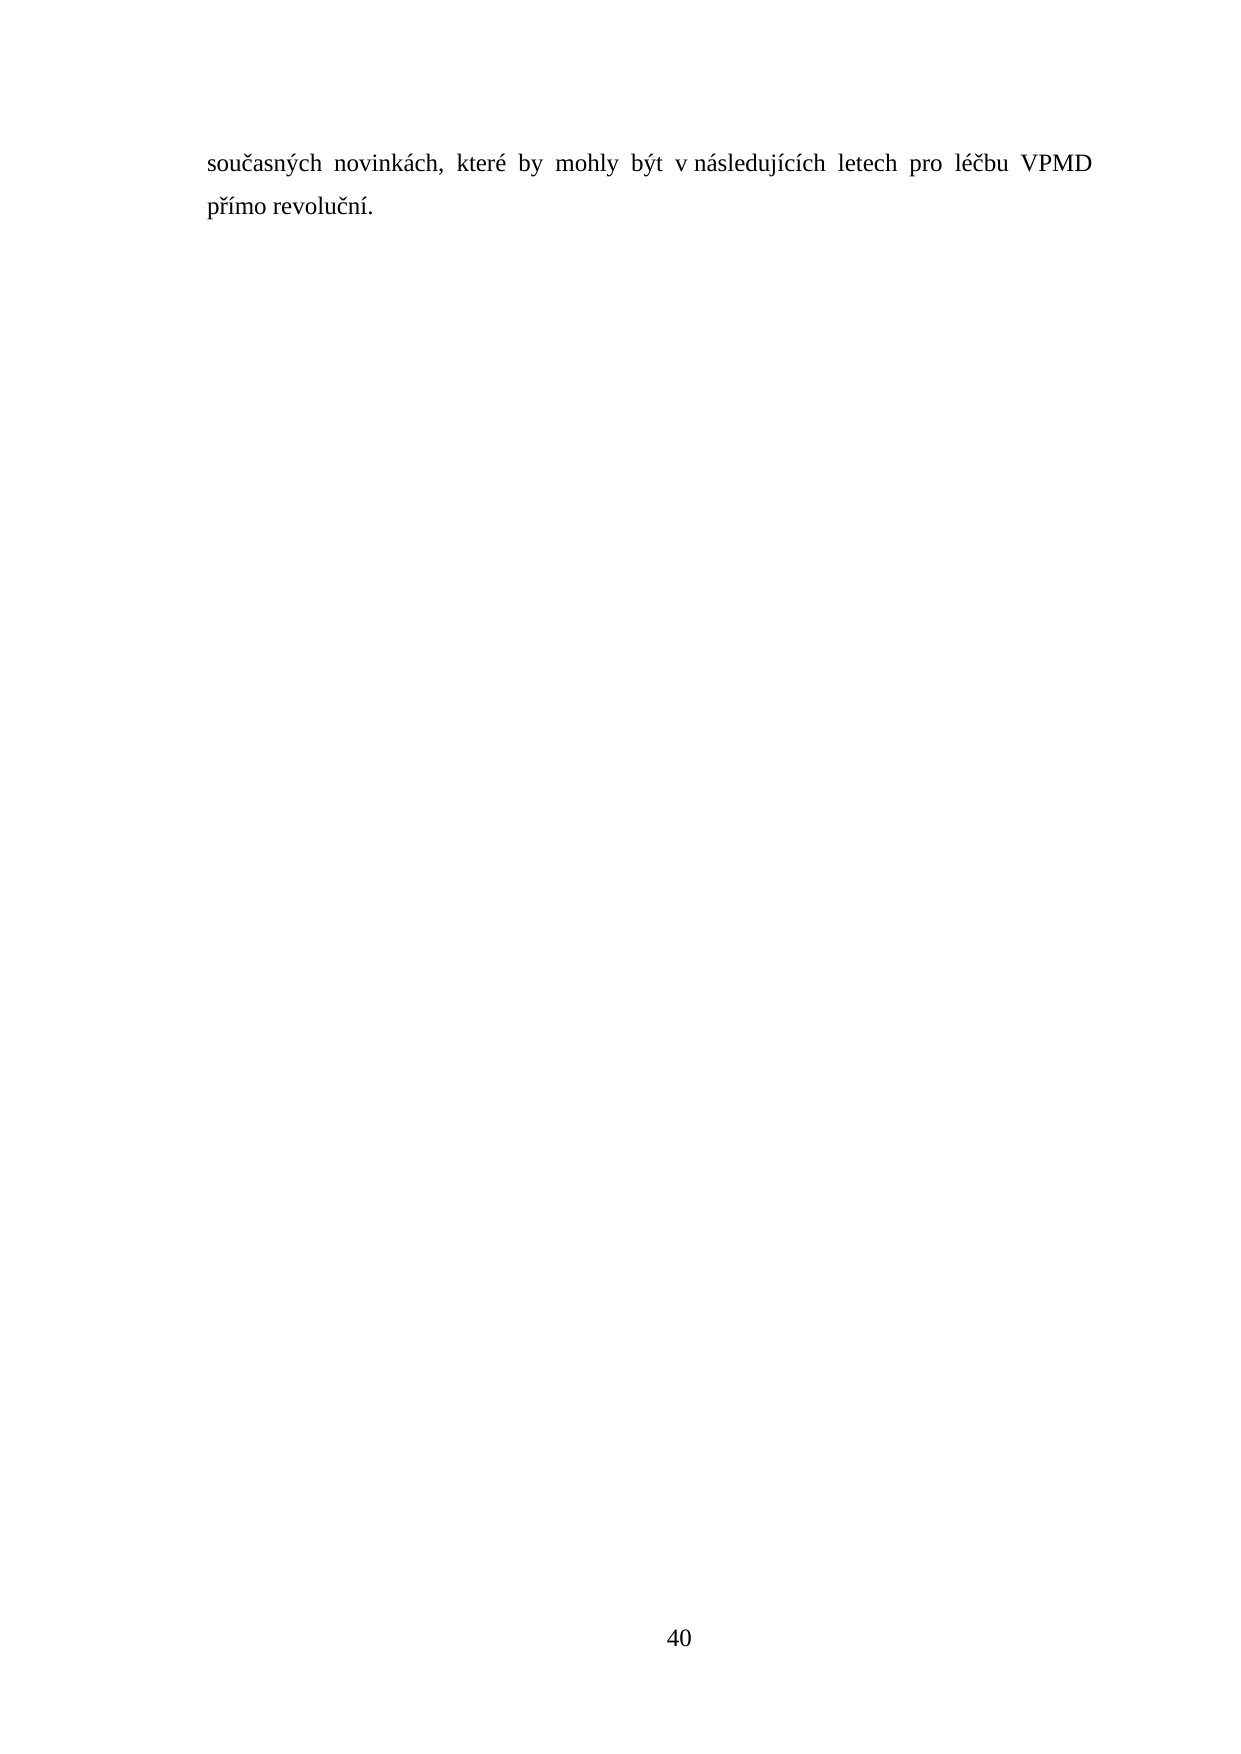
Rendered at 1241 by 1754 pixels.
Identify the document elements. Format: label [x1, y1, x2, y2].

text [207, 148, 1092, 219]
